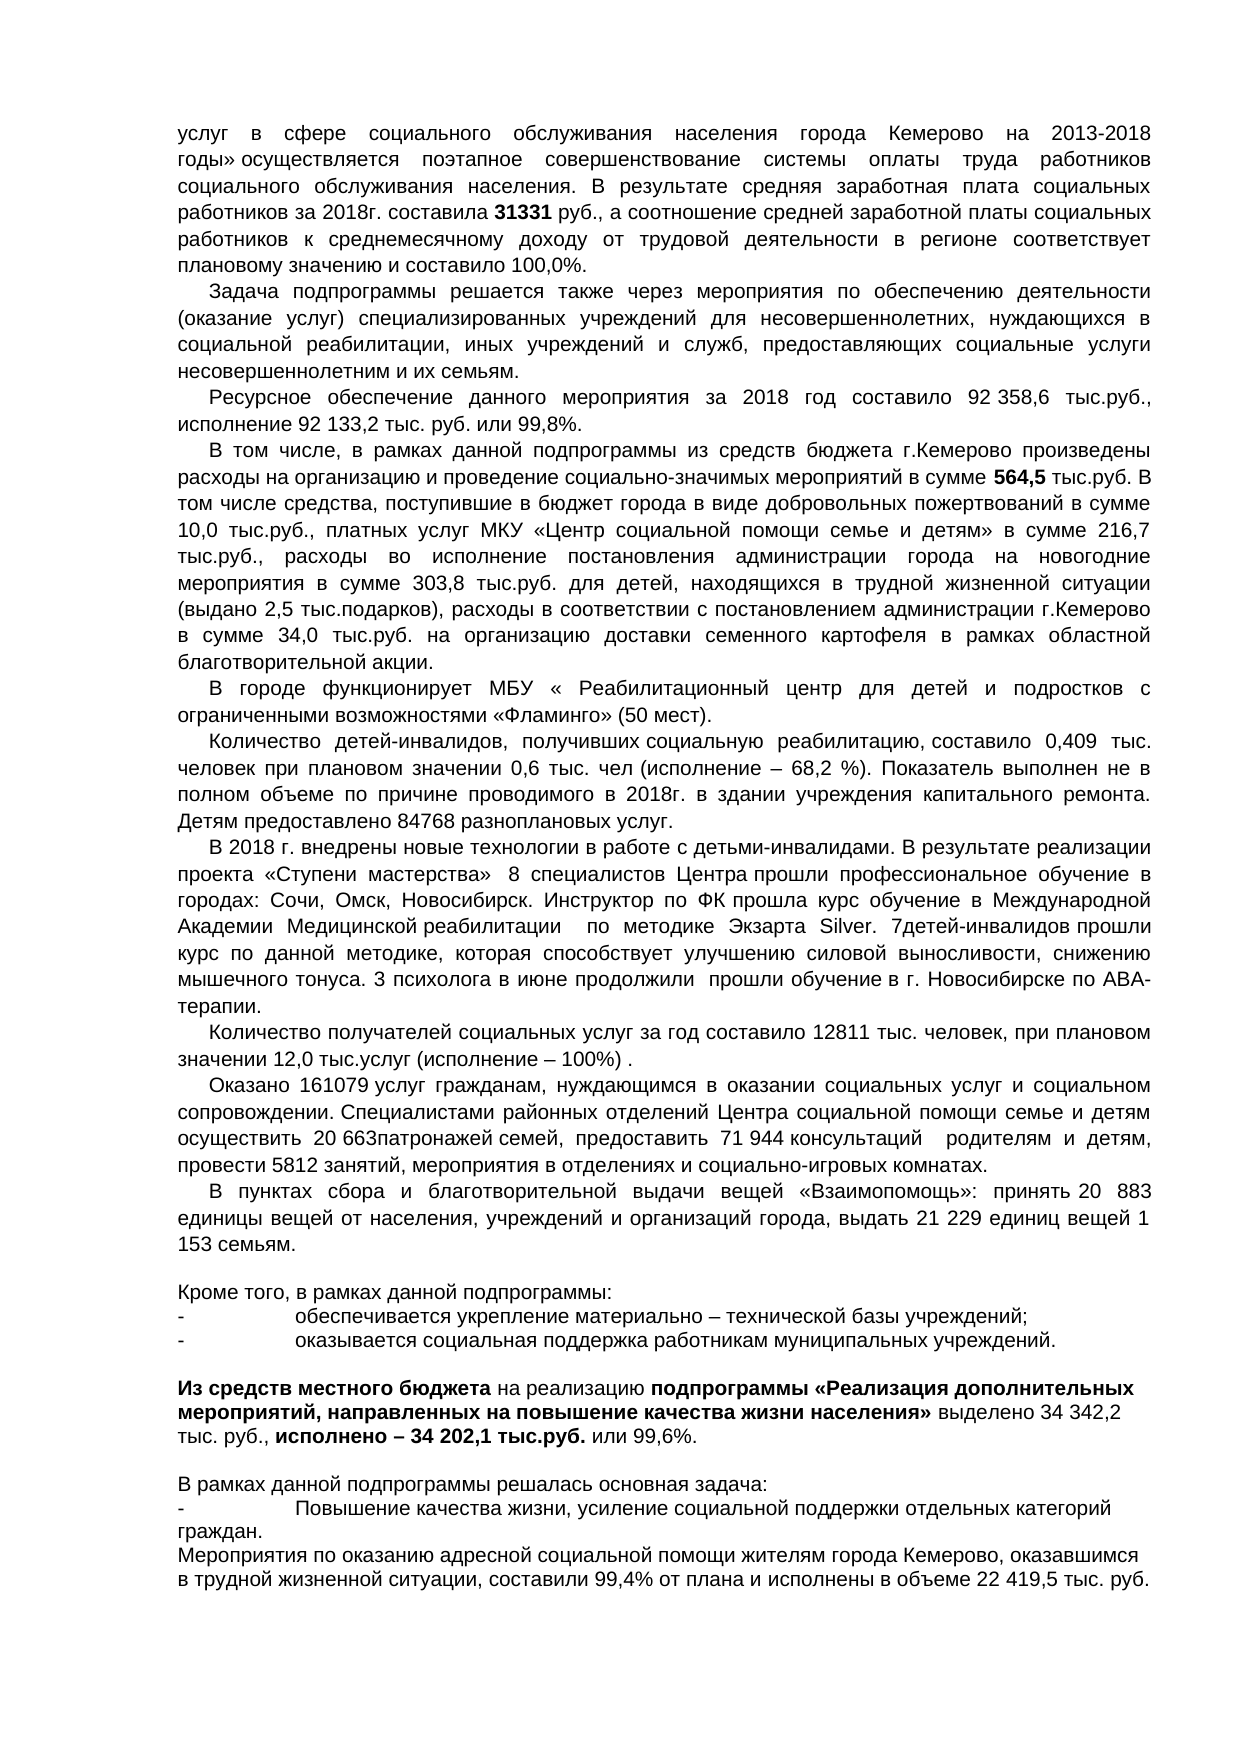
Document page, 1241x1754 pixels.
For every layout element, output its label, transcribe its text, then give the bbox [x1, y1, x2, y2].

text Ресурсное обеспечение данного мероприятия за 2018 год составило 92 358,6 тыс.руб., исполнение 92 133,2 тыс. руб. или 99,8%. [177, 383, 1152, 436]
text В городе функционирует МБУ « Реабилитационный центр для детей и подростков с ограниченными возможностями «Фламинго» (50 мест). [177, 674, 1152, 727]
text - оказывается социальная поддержка работникам муниципальных учреждений. [177, 1328, 1152, 1352]
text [177, 118, 1152, 277]
text Мероприятия по оказанию адресной социальной помощи жителям города Кемерово, оказавшимся в трудной жизненной ситуации, составили 99,4% от плана и исполнены в объеме 22 419,5 тыс. руб. [177, 1543, 1152, 1591]
text Задача подпрограммы решается также через мероприятия по обеспечению деятельности (оказание услуг) специализированных учреждений для несовершеннолетних, нуждающихся в социальной реабилитации, иных учреждений и служб, предоставляющих социальные услуги несовершеннолетним и их семьям. [177, 277, 1152, 383]
text В рамках данной подпрограммы решалась основная задача: [177, 1471, 1152, 1495]
text Оказано 161079 услуг гражданам, нуждающимся в оказании социальных услуг и социальном сопровождении. Специалистами районных отделений Центра социальной помощи семье и детям осуществить 20 663патронажей семей, предоставить 71 944 консультаций родителям и детям, провести 5812 занятий, мероприятия в отделениях и социально-игровых комнатах. [177, 1071, 1152, 1176]
text Из средств местного бюджета на реализацию подпрограммы «Реализация дополнительных мероприятий, направленных на повышение качества жизни населения» выделено 34 342,2 тыс. руб., исполнено – 34 202,1 тыс.руб. или 99,6%. [177, 1376, 1152, 1447]
text В том числе, в рамках данной подпрограммы из средств бюджета г.Кемерово произведены расходы на организацию и проведение социально-значимых мероприятий в сумме 564,5 тыс.руб. В том числе средства, поступившие в бюджет города в виде добровольных пожертвований в сумме 10,0 тыс.руб., платных услуг МКУ «Центр социальной помощи семье и детям» в сумме 216,7 тыс.руб., расходы во исполнение постановления администрации города на новогодние мероприятия в сумме 303,8 тыс.руб. для детей, находящихся в трудной жизненной ситуации (выдано 2,5 тыс.подарков), расходы в соответствии с постановлением администрации г.Кемерово в сумме 34,0 тыс.руб. на организацию доставки семенного картофеля в рамках областной благотворительной акции. [177, 436, 1152, 674]
text - обеспечивается укрепление материально – технической базы учреждений; [177, 1304, 1152, 1328]
text В пунктах сбора и благотворительной выдачи вещей «Взаимопомощь»: принять 20 883 единицы вещей от населения, учреждений и организаций города, выдать 21 229 единиц вещей 1 153 семьям. [177, 1176, 1152, 1256]
text Количество детей-инвалидов, получивших социальную реабилитацию, составило 0,409 тыс. человек при плановом значении 0,6 тыс. чел (исполнение – 68,2 %). Показатель выполнен не в полном объеме по причине проводимого в 2018г. в здании учреждения капитального ремонта. Детям предоставлено 84768 разноплановых услуг. [177, 727, 1152, 832]
text В 2018 г. внедрены новые технологии в работе с детьми-инвалидами. В результате реализации проекта «Ступени мастерства» 8 специалистов Центра прошли профессиональное обучение в городах: Сочи, Омск, Новосибирск. Инструктор по ФК прошла курс обучение в Международной Академии Медицинской реабилитации по методике Экзарта Silver. 7детей-инвалидов прошли курс по данной методике, которая способствует улучшению силовой выносливости, снижению мышечного тонуса. 3 психолога в июне продолжили прошли обучение в г. Новосибирске по АВА-терапии. [177, 832, 1152, 1018]
text Количество получателей социальных услуг за год составило 12811 тыс. человек, при плановом значении 12,0 тыс.услуг (исполнение – 100%) . [177, 1018, 1152, 1071]
text - Повышение качества жизни, усиление социальной поддержки отдельных категорий граждан. [177, 1495, 1152, 1543]
text Кроме того, в рамках данной подпрограммы: [177, 1280, 1152, 1304]
